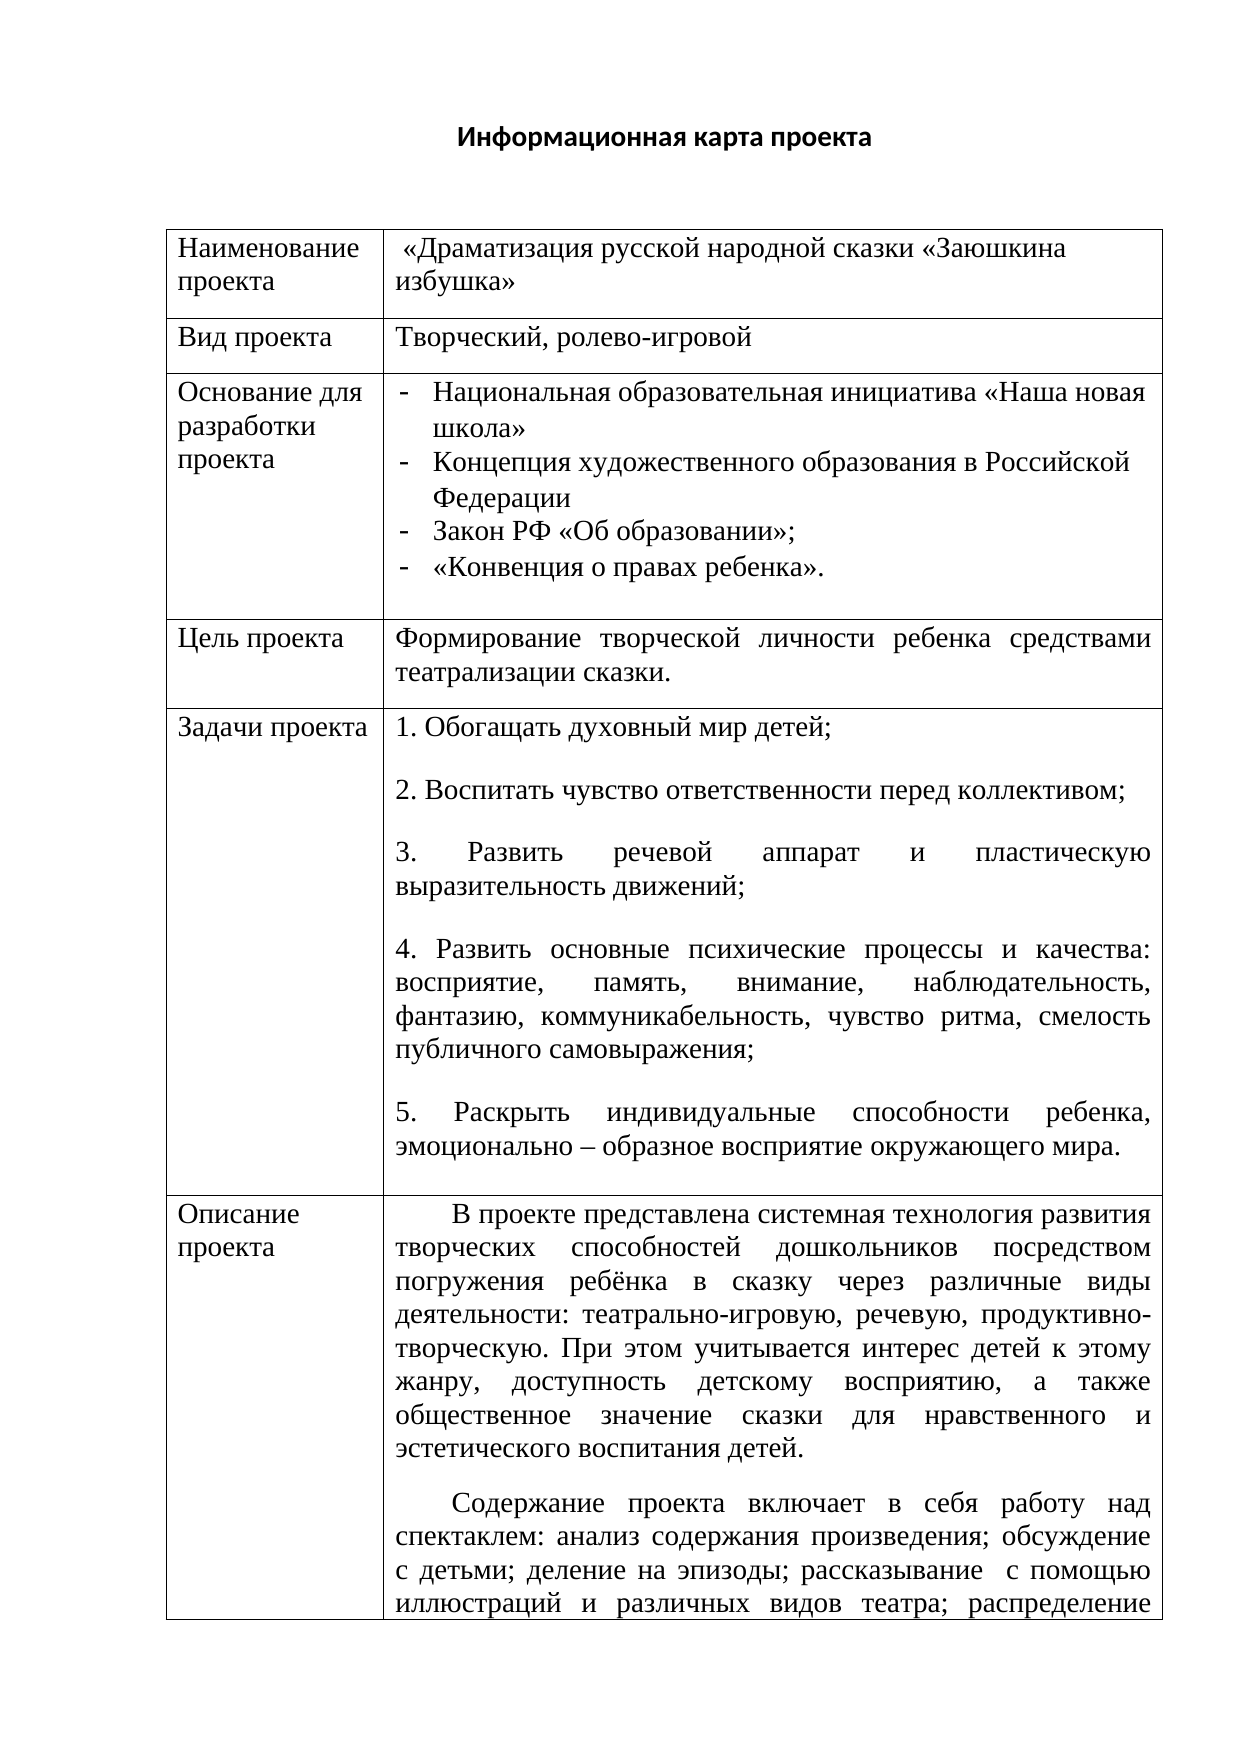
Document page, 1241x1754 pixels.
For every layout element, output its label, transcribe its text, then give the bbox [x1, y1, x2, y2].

table_cell Формирование творческой личности ребенка средствами театрализации сказки. [384, 620, 1162, 708]
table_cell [384, 1196, 1162, 1619]
table_cell Вид проекта [167, 319, 383, 373]
table_cell Описание проекта [167, 1196, 383, 1619]
table_header Наименование проекта [167, 230, 383, 318]
table_cell Национальная образовательная инициатива «Наша новая школа» Концепция художественного образования в Российской Федерации Закон РФ «Об образовании»; «Конвенция о правах ребенка». [384, 374, 1162, 619]
table_cell 1. Обогащать духовный мир детей; 2. Воспитать чувство ответственности перед коллективом; 3. Развить речевой аппарат и пластическую выразительность движений; 4. Развить основные психические процессы и качества: восприятие, память, внимание, наблюдательность, фантазию, коммуникабельность, чувство ритма, смелость публичного самовыражения; 5. Раскрыть индивидуальные способности ребенка, эмоционально – образное восприятие окружающего мира. [384, 709, 1162, 1195]
table_header «Драматизация русской народной сказки «Заюшкина избушка» [384, 230, 1162, 318]
table_cell Творческий, ролево-игровой [384, 319, 1162, 373]
table_cell Цель проекта [167, 620, 383, 708]
table_cell Задачи проекта [167, 709, 383, 1195]
text Информационная карта проекта [177, 118, 1152, 154]
table_cell Основание для разработки проекта [167, 374, 383, 619]
